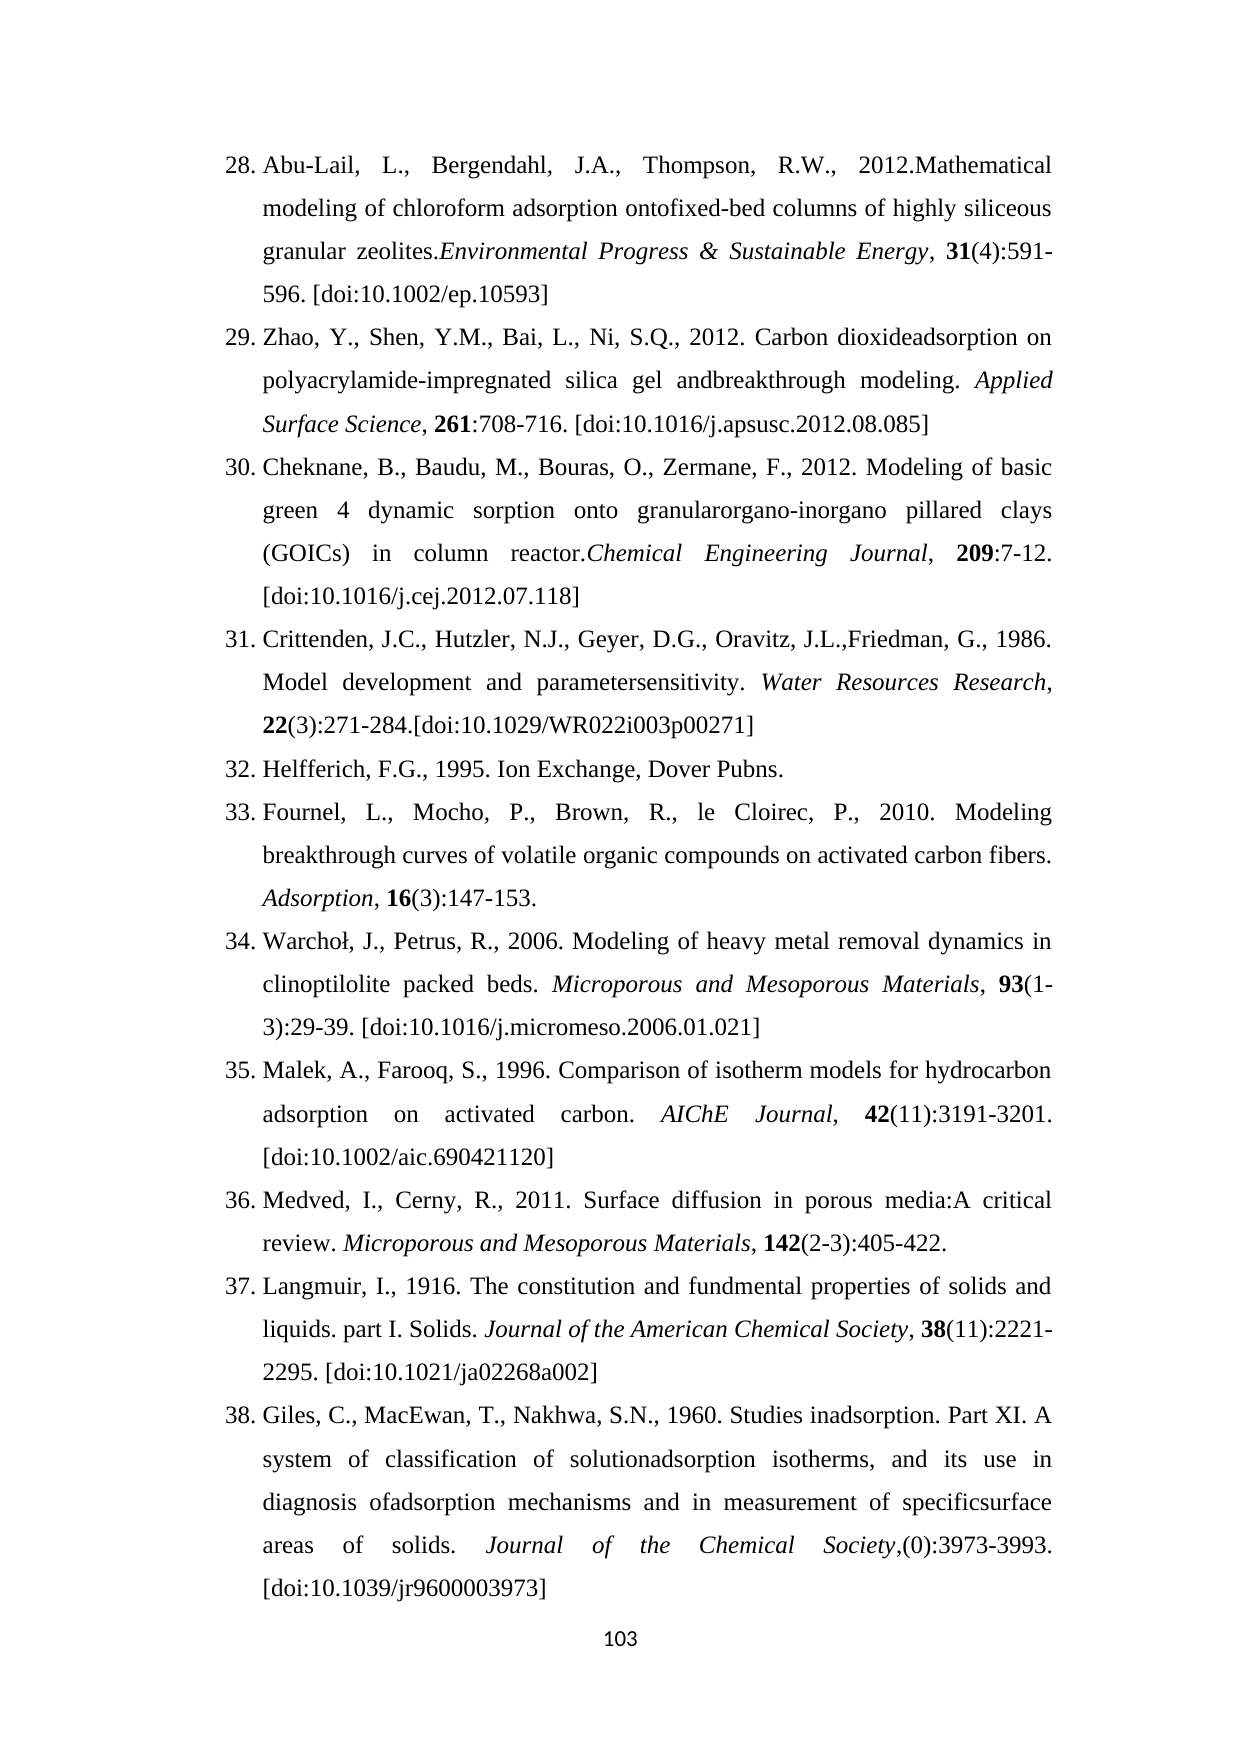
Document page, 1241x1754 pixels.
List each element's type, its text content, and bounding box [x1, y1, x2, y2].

list Helfferich, F.G., 1995. Ion Exchange, Dover Pubns. [225, 754, 1053, 782]
list Giles, C., MacEwan, T., Nakhwa, S.N., 1960. Studies inadsorption. Part XI. A system of classification of solutionadsorption isotherms, and its use in diagnosis ofadsorption mechanisms and in measurement of specificsurface areas of solids. Journal of the Chemical Society,(0):3973-3993. [doi:10.1039/jr9600003973] [225, 1401, 1053, 1602]
list Fournel, L., Mocho, P., Brown, R., le Cloirec, P., 2010. Modeling breakthrough curves of volatile organic compounds on activated carbon fibers. Adsorption, 16(3):147-153. [225, 797, 1053, 912]
list Warchoł, J., Petrus, R., 2006. Modeling of heavy metal removal dynamics in clinoptilolite packed beds. Microporous and Mesoporous Materials, 93(1-3):29-39. [doi:10.1016/j.micromeso.2006.01.021] [225, 926, 1053, 1041]
list Medved, I., Cerny, R., 2011. Surface diffusion in porous media:A critical review. Microporous and Mesoporous Materials, 142(2-3):405-422. [225, 1185, 1053, 1257]
list Cheknane, B., Baudu, M., Bouras, O., Zermane, F., 2012. Modeling of basic green 4 dynamic sorption onto granularorgano-inorgano pillared clays (GOICs) in column reactor.Chemical Engineering Journal, 209:7-12. [doi:10.1016/j.cej.2012.07.118] [225, 452, 1053, 610]
list Zhao, Y., Shen, Y.M., Bai, L., Ni, S.Q., 2012. Carbon dioxideadsorption on polyacrylamide-impregnated silica gel andbreakthrough modeling. Applied Surface Science, 261:708-716. [doi:10.1016/j.apsusc.2012.08.085] [225, 322, 1053, 437]
list Malek, A., Farooq, S., 1996. Comparison of isotherm models for hydrocarbon adsorption on activated carbon. AIChE Journal, 42(11):3191-3201. [doi:10.1002/aic.690421120] [225, 1056, 1053, 1171]
list Langmuir, I., 1916. The constitution and fundmental properties of solids and liquids. part I. Solids. Journal of the American Chemical Society, 38(11):2221-2295. [doi:10.1021/ja02268a002] [225, 1271, 1053, 1386]
list Crittenden, J.C., Hutzler, N.J., Geyer, D.G., Oravitz, J.L.,Friedman, G., 1986. Model development and parametersensitivity. Water Resources Research, 22(3):271-284.[doi:10.1029/WR022i003p00271] [225, 624, 1053, 739]
list Abu-Lail, L., Bergendahl, J.A., Thompson, R.W., 2012.Mathematical modeling of chloroform adsorption ontofixed-bed columns of highly siliceous granular zeolites.Environmental Progress & Sustainable Energy, 31(4):591-596. [doi:10.1002/ep.10593] [225, 150, 1053, 308]
